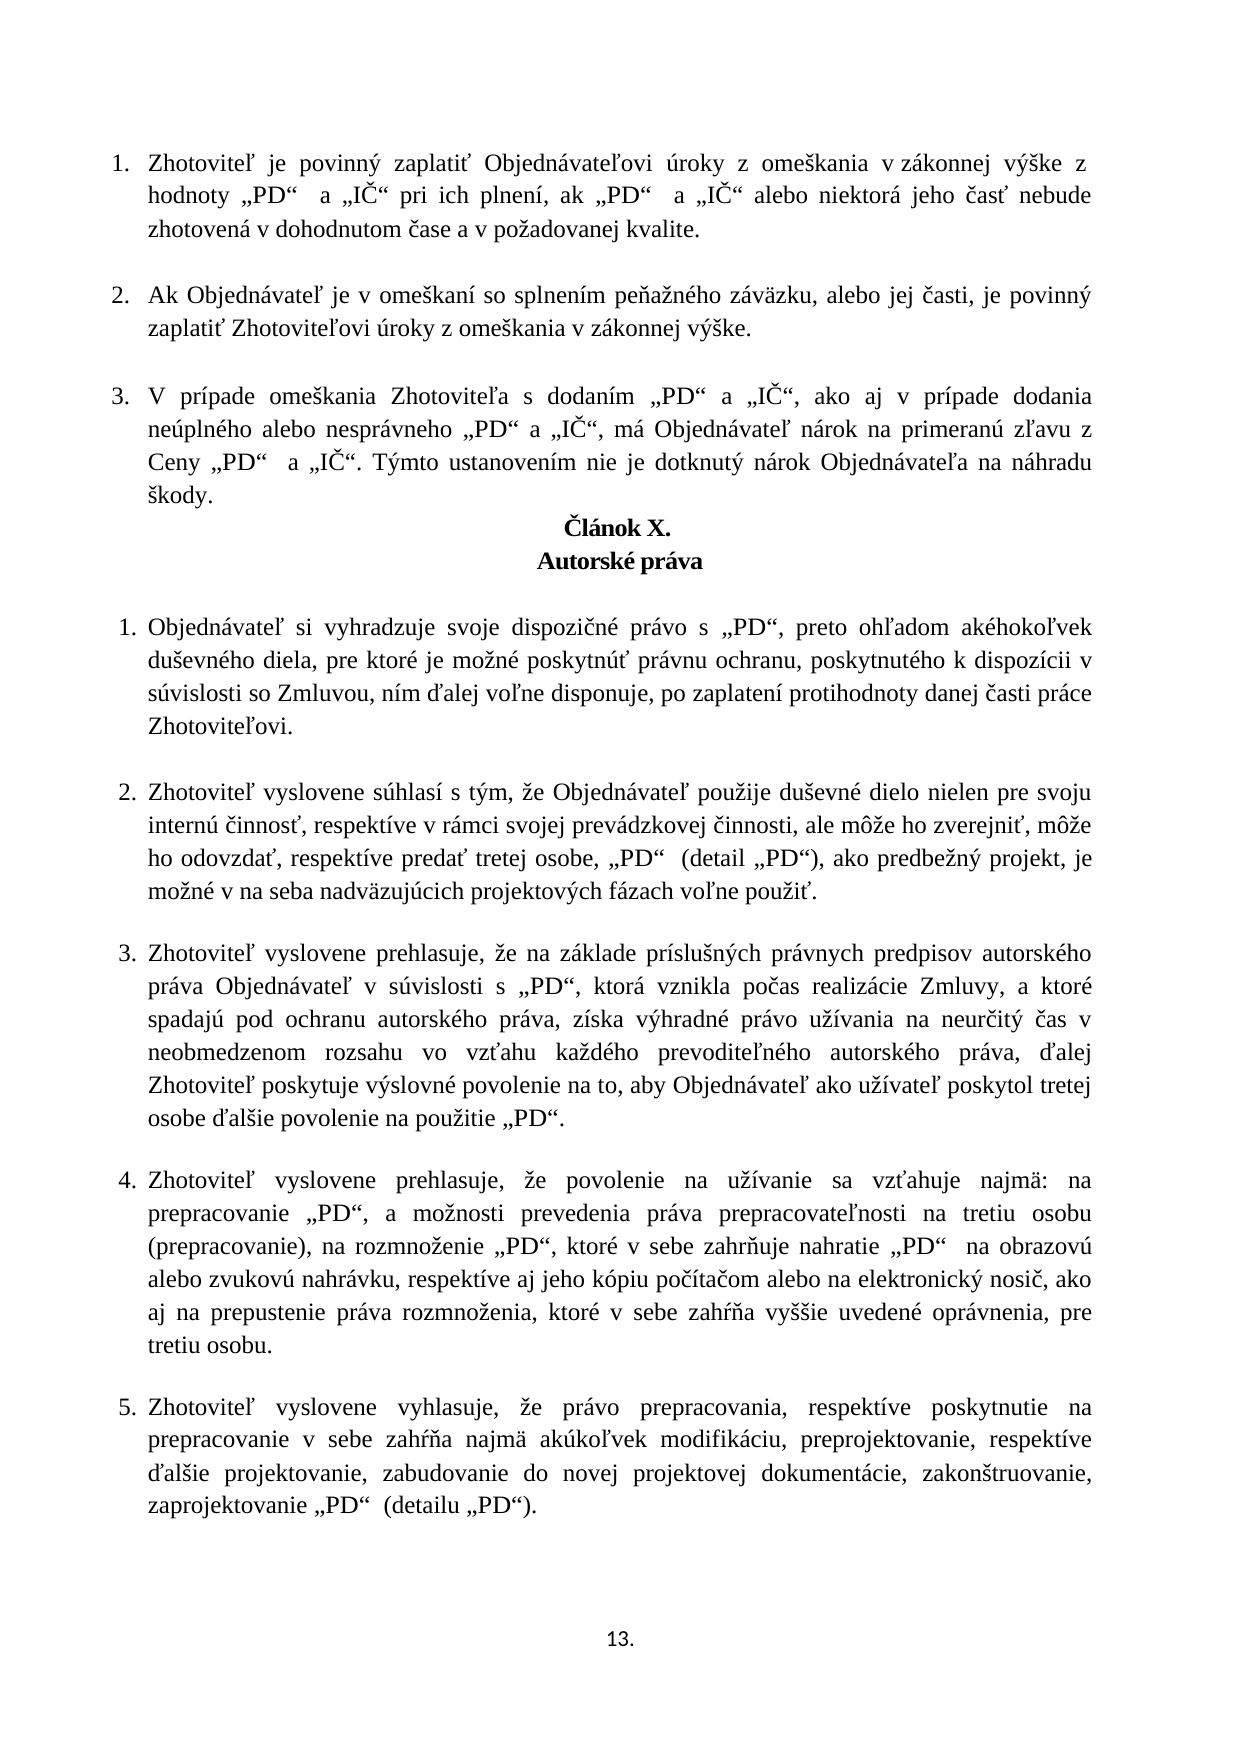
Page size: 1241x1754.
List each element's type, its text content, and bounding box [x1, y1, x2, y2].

list Zhotoviteľ vyslovene súhlasí s tým, že Objednávateľ použije duševné dielo nielen pre svoju internú činnosť, respektíve v rámci svojej prevádzkovej činnosti, ale môže ho zverejniť, môže ho odovzdať, respektíve predať tretej osobe, „PD“ (detail „PD“), ako predbežný projekt, je možné v na seba nadväzujúcich projektových fázach voľne použiť. [118, 777, 1093, 905]
list Zhotoviteľ vyslovene prehlasuje, že na základe príslušných právnych predpisov autorského práva Objednávateľ v súvislosti s „PD“, ktorá vznikla počas realizácie Zmluvy, a ktoré spadajú pod ochranu autorského práva, získa výhradné právo užívania na neurčitý čas v neobmedzenom rozsahu vo vzťahu každého prevoditeľného autorského práva, ďalej Zhotoviteľ poskytuje výslovné povolenie na to, aby Objednávateľ ako užívateľ poskytol tretej osobe ďalšie povolenie na použitie „PD“. [118, 938, 1093, 1132]
list Objednávateľ si vyhradzuje svoje dispozičné právo s „PD“, preto ohľadom akéhokoľvek duševného diela, pre ktoré je možné poskytnúť právnu ochranu, poskytnutého k dispozícii v súvislosti so Zmluvou, ním ďalej voľne disponuje, po zaplatení protihodnoty danej časti práce Zhotoviteľovi. [118, 612, 1093, 740]
list Zhotoviteľ je povinný zaplatiť Objednávateľovi úroky z omeškania v zákonnej výške z hodnoty „PD“ a „IČ“ pri ich plnení, ak „PD“ a „IČ“ alebo niektorá jeho časť nebude zhotovená v dohodnutom čase a v požadovanej kvalite. [111, 148, 1093, 242]
list Zhotoviteľ vyslovene vyhlasuje, že právo prepracovania, respektíve poskytnutie na prepracovanie v sebe zahŕňa najmä akúkoľvek modifikáciu, preprojektovanie, respektíve ďalšie projektovanie, zabudovanie do novej projektovej dokumentácie, zakonštruovanie, zaprojektovanie „PD“ (detailu „PD“). [118, 1392, 1093, 1519]
list Ak Objednávateľ je v omeškaní so splnením peňažného záväzku, alebo jej časti, je povinný zaplatiť Zhotoviteľovi úroky z omeškania v zákonnej výške. [111, 280, 1093, 341]
list Zhotoviteľ vyslovene prehlasuje, že povolenie na užívanie sa vzťahuje najmä: na prepracovanie „PD“, a možnosti prevedenia práva prepracovateľnosti na tretiu osobu (prepracovanie), na rozmnoženie „PD“, ktoré v sebe zahrňuje nahratie „PD“ na obrazovú alebo zvukovú nahrávku, respektíve aj jeho kópiu počítačom alebo na elektronický nosič, ako aj na prepustenie práva rozmnoženia, ktoré v sebe zahŕňa vyššie uvedené oprávnenia, pre tretiu osobu. [118, 1165, 1093, 1358]
text Článok X. Autorské práva [148, 513, 1093, 574]
list V prípade omeškania Zhotoviteľa s dodaním „PD“ a „IČ“, ako aj v prípade dodania neúplného alebo nesprávneho „PD“ a „IČ“, má Objednávateľ nárok na primeranú zľavu z Ceny „PD“ a „IČ“. Týmto ustanovením nie je dotknutý nárok Objednávateľa na náhradu škody. [111, 381, 1093, 508]
